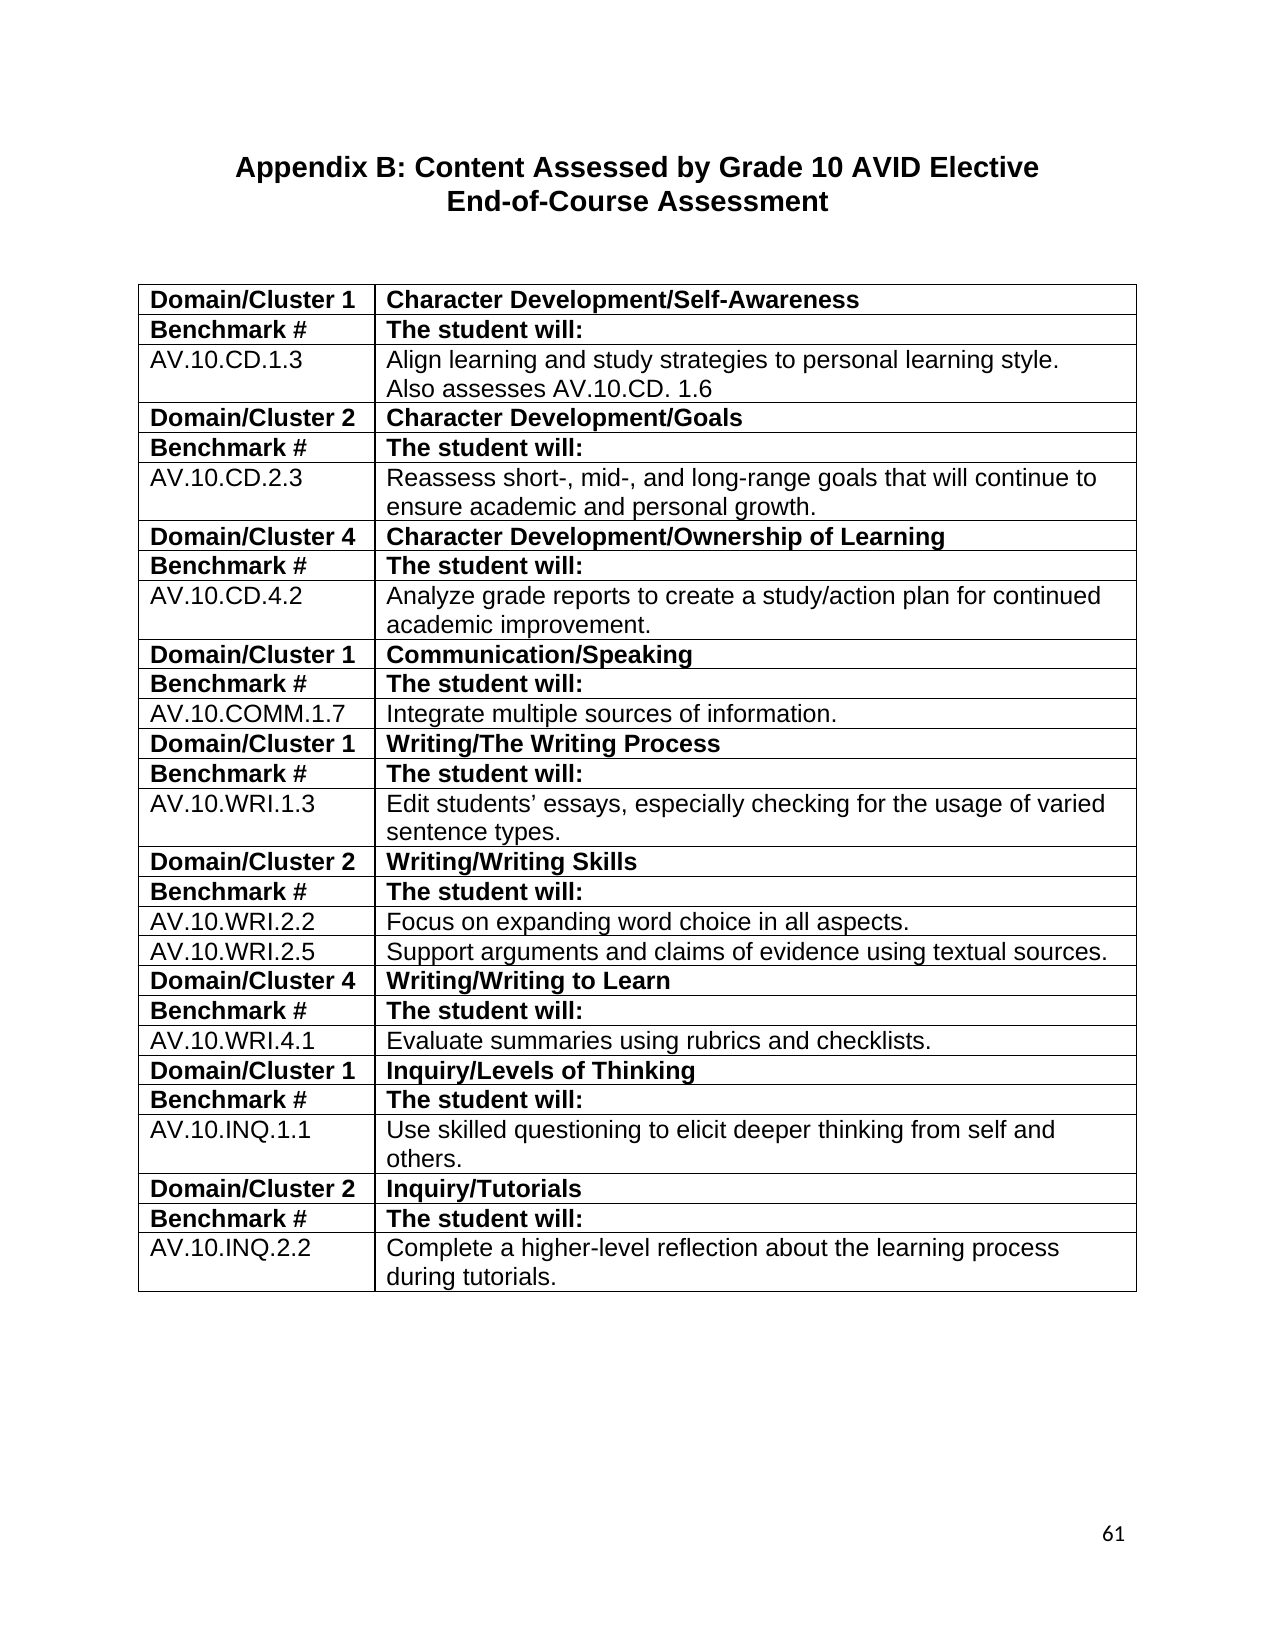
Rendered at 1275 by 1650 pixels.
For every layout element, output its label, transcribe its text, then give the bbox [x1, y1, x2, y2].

table_cell The student will: [376, 1085, 1136, 1114]
text Appendix B: Content Assessed by Grade 10 AVID Elective [150, 150, 1125, 183]
table_cell Benchmark # [139, 996, 374, 1025]
table_cell Domain/Cluster 1 [139, 640, 374, 668]
table_cell Complete a higher-level reflection about the learning process during tutorials. [376, 1233, 1136, 1291]
table_cell AV.10.INQ.1.1 [139, 1115, 374, 1173]
table_cell Edit students’ essays, especially checking for the usage of varied sentence types. [376, 789, 1136, 846]
table_cell Domain/Cluster 2 [139, 847, 374, 876]
table_cell The student will: [376, 669, 1136, 698]
table_cell AV.10.WRI.1.3 [139, 789, 374, 846]
table_cell Reassess short-, mid-, and long-range goals that will continue to ensure academic and personal growth. [376, 463, 1136, 520]
table_cell The student will: [376, 315, 1136, 344]
table_cell The student will: [376, 551, 1136, 580]
table_cell Focus on expanding word choice in all aspects. [376, 907, 1136, 935]
table_cell The student will: [376, 759, 1136, 787]
table_cell Use skilled questioning to elicit deeper thinking from self and others. [376, 1115, 1136, 1173]
table_cell AV.10.CD.2.3 [139, 463, 374, 520]
table_cell Domain/Cluster 4 [139, 966, 374, 995]
text End-of-Course Assessment [150, 183, 1125, 217]
table_cell Benchmark # [139, 1204, 374, 1232]
table_header Character Development/Self-Awareness [376, 285, 1136, 314]
table_cell Writing/Writing to Learn [376, 966, 1136, 995]
table_cell AV.10.INQ.2.2 [139, 1233, 374, 1291]
table_cell Benchmark # [139, 1085, 374, 1114]
table_cell Benchmark # [139, 433, 374, 462]
table_cell The student will: [376, 1204, 1136, 1232]
table_cell Inquiry/Levels of Thinking [376, 1056, 1136, 1084]
table_cell Domain/Cluster 1 [139, 729, 374, 758]
table_cell Character Development/Goals [376, 403, 1136, 432]
table_cell Benchmark # [139, 669, 374, 698]
table_cell Communication/Speaking [376, 640, 1136, 668]
table_cell Character Development/Ownership of Learning [376, 521, 1136, 550]
table_cell Evaluate summaries using rubrics and checklists. [376, 1026, 1136, 1054]
table_cell AV.10.CD.1.3 [139, 345, 374, 402]
table_cell Benchmark # [139, 759, 374, 787]
table_cell Analyze grade reports to create a study/action plan for continued academic improvement. [376, 581, 1136, 638]
table_cell Benchmark # [139, 551, 374, 580]
table_cell Writing/Writing Skills [376, 847, 1136, 876]
table_cell AV.10.CD.4.2 [139, 581, 374, 638]
table_cell Domain/Cluster 4 [139, 521, 374, 550]
table_cell Integrate multiple sources of information. [376, 699, 1136, 728]
table_cell Inquiry/Tutorials [376, 1174, 1136, 1202]
table_cell Domain/Cluster 1 [139, 1056, 374, 1084]
table_cell Benchmark # [139, 315, 374, 344]
table_cell Align learning and study strategies to personal learning style. Also assesses AV.10.CD. 1.6 [376, 345, 1136, 402]
table_cell The student will: [376, 433, 1136, 462]
table_cell The student will: [376, 877, 1136, 906]
table_cell Benchmark # [139, 877, 374, 906]
table_cell Domain/Cluster 2 [139, 403, 374, 432]
table_cell AV.10.COMM.1.7 [139, 699, 374, 728]
table_header Domain/Cluster 1 [139, 285, 374, 314]
table_cell The student will: [376, 996, 1136, 1025]
table_cell AV.10.WRI.2.5 [139, 936, 374, 965]
table_cell AV.10.WRI.4.1 [139, 1026, 374, 1054]
table_cell Support arguments and claims of evidence using textual sources. [376, 936, 1136, 965]
table_cell Writing/The Writing Process [376, 729, 1136, 758]
table_cell AV.10.WRI.2.2 [139, 907, 374, 935]
table_cell Domain/Cluster 2 [139, 1174, 374, 1202]
